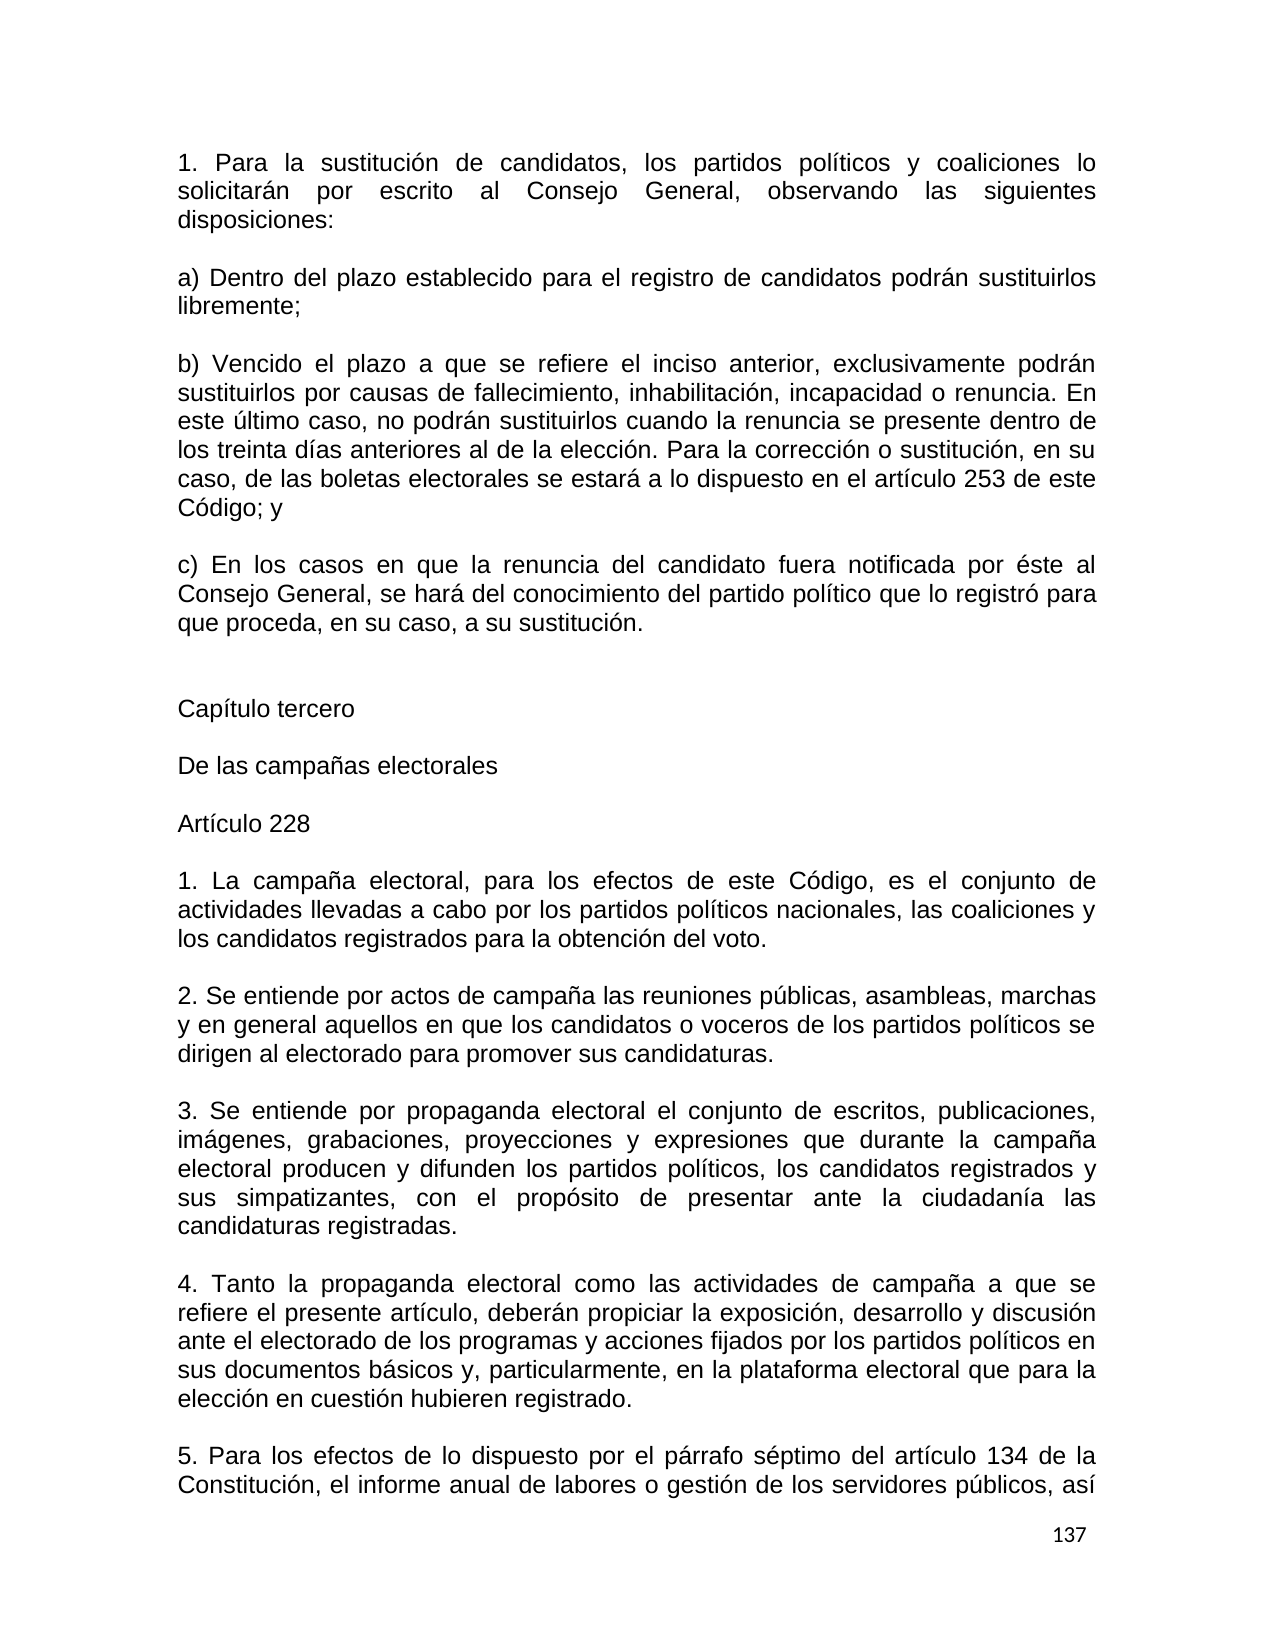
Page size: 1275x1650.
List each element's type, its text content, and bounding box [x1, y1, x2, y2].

text Capítulo tercero [177, 694, 1098, 723]
text b) Vencido el plazo a que se refiere el inciso anterior, exclusivamente podrán sustituirlos por causas de fallecimiento, inhabilitación, incapacidad o renuncia. En este último caso, no podrán sustituirlos cuando la renuncia se presente dentro de los treinta días anteriores al de la elección. Para la corrección o sustitución, en su caso, de las boletas electorales se estará a lo dispuesto en el artículo 253 de este Código; y [177, 349, 1098, 521]
text 1. La campaña electoral, para los efectos de este Código, es el conjunto de actividades llevadas a cabo por los partidos políticos nacionales, las coaliciones y los candidatos registrados para la obtención del voto. [177, 866, 1098, 953]
text De las campañas electorales [177, 751, 1098, 780]
text 1. Para la sustitución de candidatos, los partidos políticos y coaliciones lo solicitarán por escrito al Consejo General, observando las siguientes disposiciones: [177, 148, 1098, 234]
text 2. Se entiende por actos de campaña las reuniones públicas, asambleas, marchas y en general aquellos en que los candidatos o voceros de los partidos políticos se dirigen al electorado para promover sus candidaturas. [177, 981, 1098, 1068]
text a) Dentro del plazo establecido para el registro de candidatos podrán sustituirlos libremente; [177, 263, 1098, 320]
text 3. Se entiende por propaganda electoral el conjunto de escritos, publicaciones, imágenes, grabaciones, proyecciones y expresiones que durante la campaña electoral producen y difunden los partidos políticos, los candidatos registrados y sus simpatizantes, con el propósito de presentar ante la ciudadanía las candidaturas registradas. [177, 1096, 1098, 1240]
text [177, 1441, 1098, 1499]
text c) En los casos en que la renuncia del candidato fuera notificada por éste al Consejo General, se hará del conocimiento del partido político que lo registró para que proceda, en su caso, a su sustitución. [177, 550, 1098, 636]
text 4. Tanto la propaganda electoral como las actividades de campaña a que se refiere el presente artículo, deberán propiciar la exposición, desarrollo y discusión ante el electorado de los programas y acciones fijados por los partidos políticos en sus documentos básicos y, particularmente, en la plataforma electoral que para la elección en cuestión hubieren registrado. [177, 1269, 1098, 1413]
text Artículo 228 [177, 809, 1098, 838]
